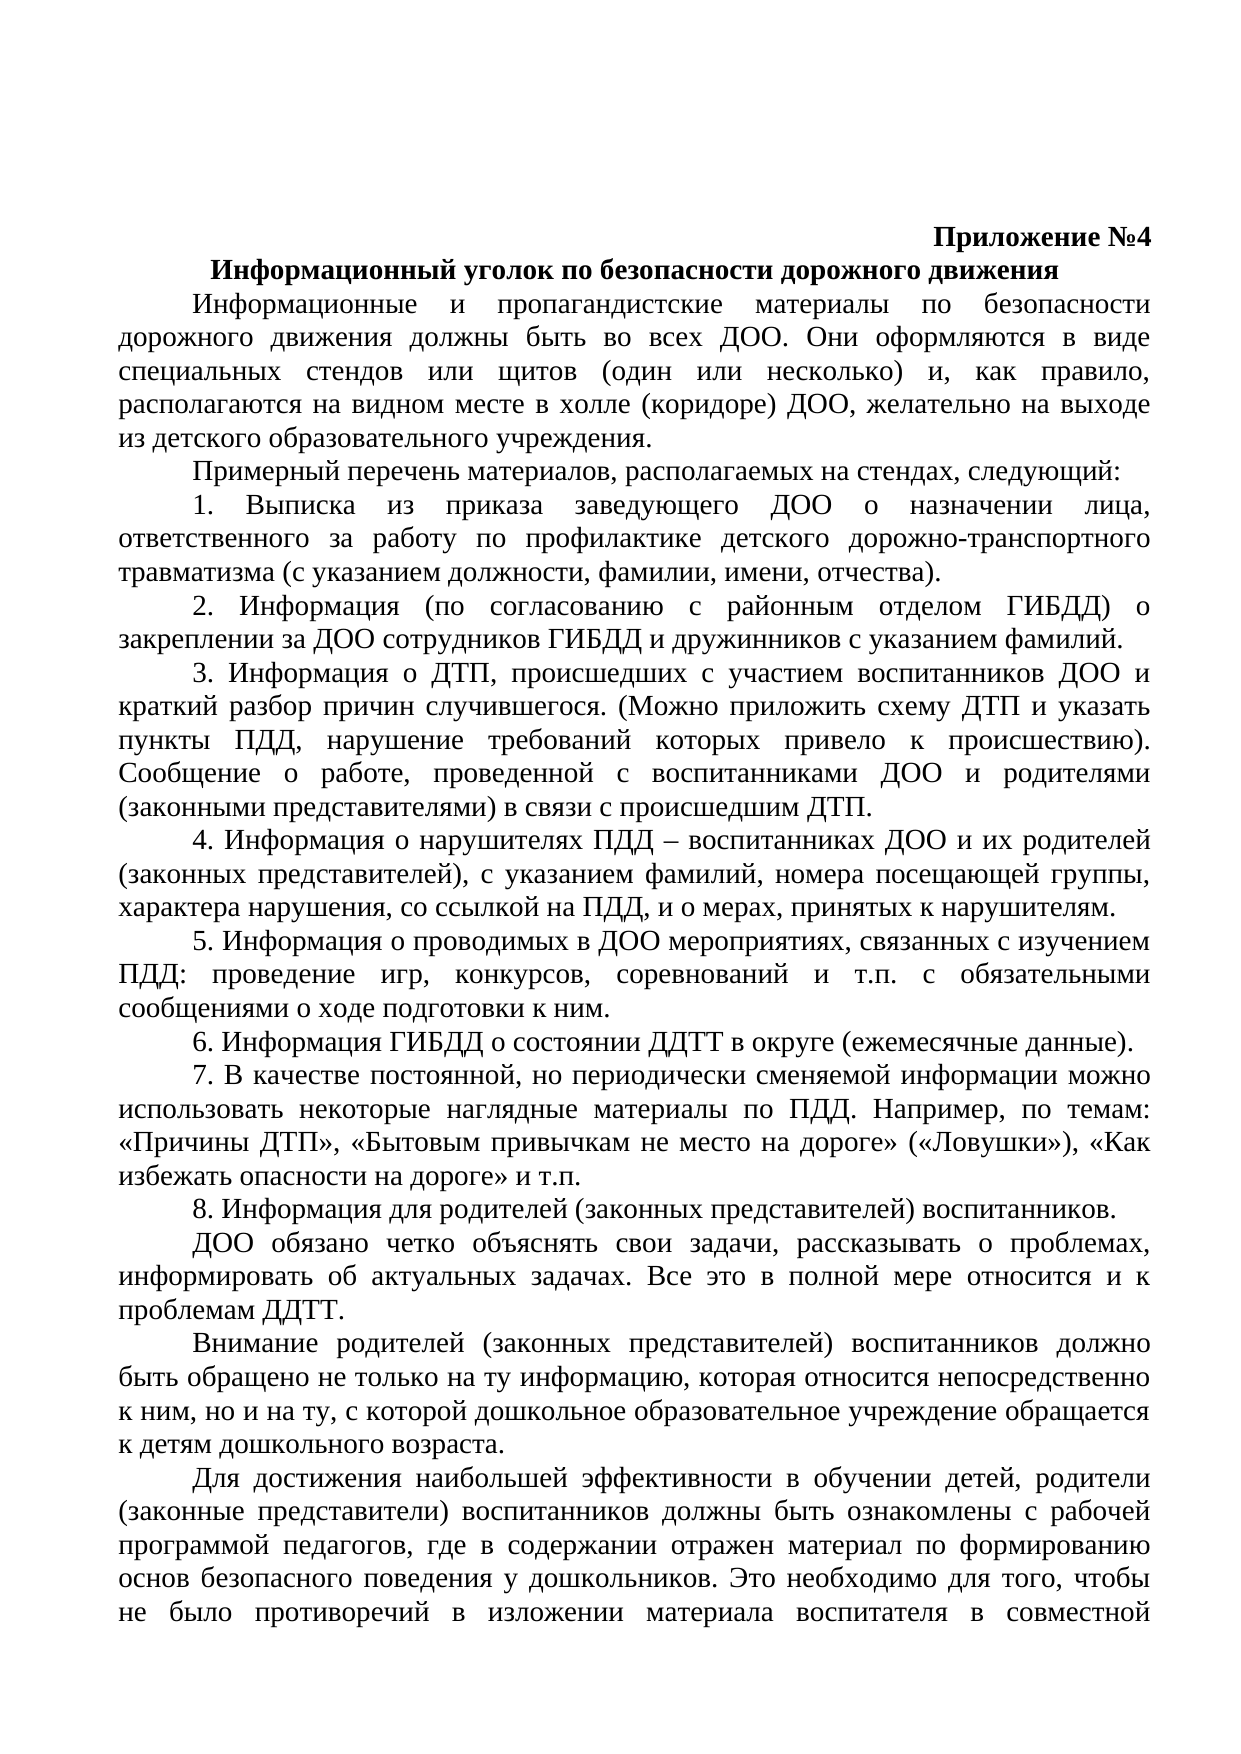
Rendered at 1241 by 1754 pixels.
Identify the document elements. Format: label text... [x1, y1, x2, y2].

text 2. Информация (по согласованию с районным отделом ГИБДД) о закреплении за ДОО сотрудников ГИБДД и дружинников с указанием фамилий. [118, 588, 1152, 655]
text 5. Информация о проводимых в ДОО мероприятиях, связанных с изучением ПДД: проведение игр, конкурсов, соревнований и т.п. с обязательными сообщениями о ходе подготовки к ним. [118, 923, 1152, 1024]
text 6. Информация ГИБДД о состоянии ДДТТ в округе (ежемесячные данные). [118, 1024, 1152, 1057]
text 4. Информация о нарушителях ПДД – воспитанниках ДОО и их родителей (законных представителей), с указанием фамилий, номера посещающей группы, характера нарушения, со ссылкой на ПДД, и о мерах, принятых к нарушителям. [118, 822, 1152, 923]
text Информационный уголок по безопасности дорожного движения [118, 252, 1152, 286]
text Примерный перечень материалов, располагаемых на стендах, следующий: [118, 453, 1152, 487]
text Внимание родителей (законных представителей) воспитанников должно быть обращено не только на ту информацию, которая относится непосредственно к ним, но и на ту, с которой дошкольное образовательное учреждение обращается к детям дошкольного возраста. [118, 1326, 1152, 1460]
text 3. Информация о ДТП, происшедших с участием воспитанников ДОО и краткий разбор причин случившегося. (Можно приложить схему ДТП и указать пункты ПДД, нарушение требований которых привело к происшествию). Сообщение о работе, проведенной с воспитанниками ДОО и родителями (законными представителями) в связи с происшедшим ДТП. [118, 655, 1152, 822]
text 8. Информация для родителей (законных представителей) воспитанников. [118, 1191, 1152, 1225]
text 1. Выписка из приказа заведующего ДОО о назначении лица, ответственного за работу по профилактике детского дорожно-транспортного травматизма (с указанием должности, фамилии, имени, отчества). [118, 487, 1152, 588]
text Информационные и пропагандистские материалы по безопасности дорожного движения должны быть во всех ДОО. Они оформляются в виде специальных стендов или щитов (один или несколько) и, как правило, располагаются на видном месте в холле (коридоре) ДОО, желательно на выходе из детского образовательного учреждения. [118, 286, 1152, 453]
text ДОО обязано четко объяснять свои задачи, рассказывать о проблемах, информировать об актуальных задачах. Все это в полной мере относится и к проблемам ДДТТ. [118, 1225, 1152, 1326]
text 7. В качестве постоянной, но периодически сменяемой информации можно использовать некоторые наглядные материалы по ПДД. Например, по темам: «Причины ДТП», «Бытовым привычкам не место на дороге» («Ловушки»), «Как избежать опасности на дороге» и т.п. [118, 1057, 1152, 1191]
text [118, 1460, 1152, 1627]
text Приложение №4 [118, 219, 1152, 252]
